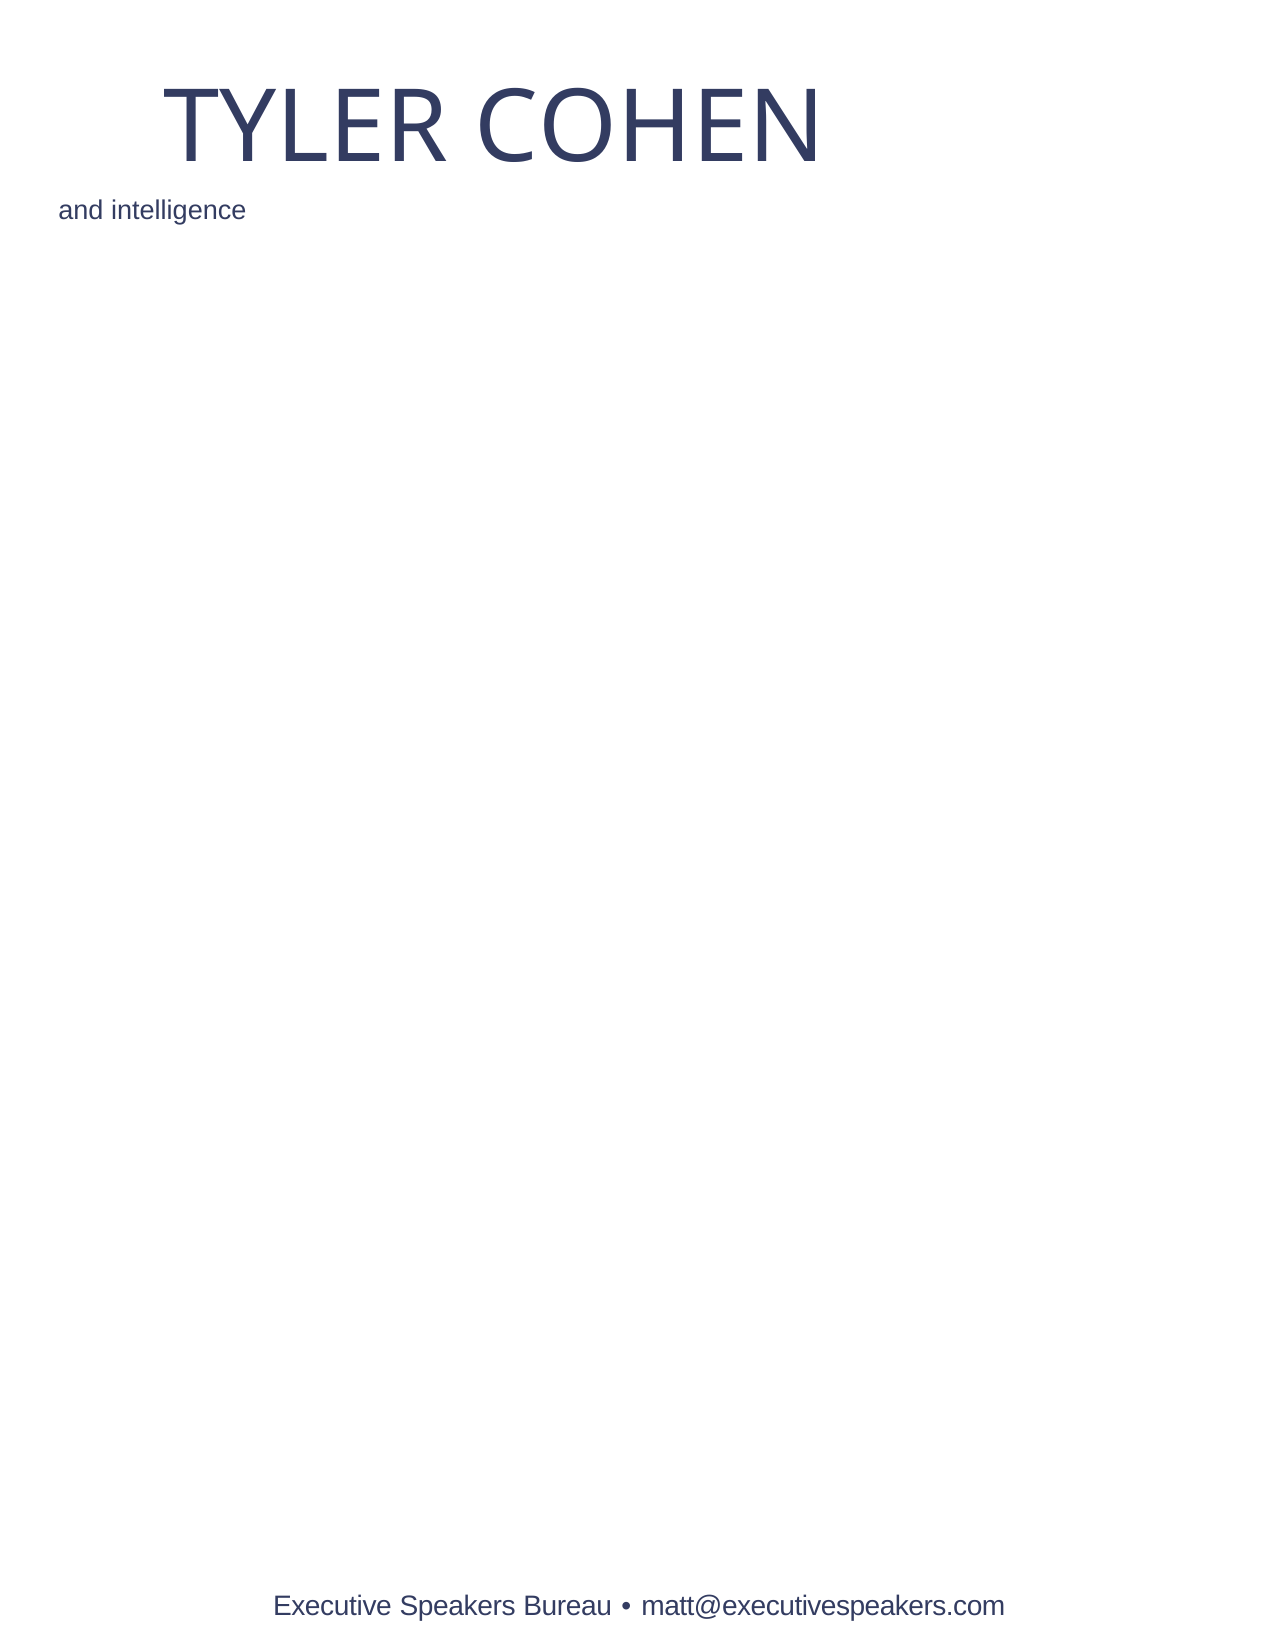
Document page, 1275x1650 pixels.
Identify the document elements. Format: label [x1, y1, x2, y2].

text [58, 194, 1212, 225]
